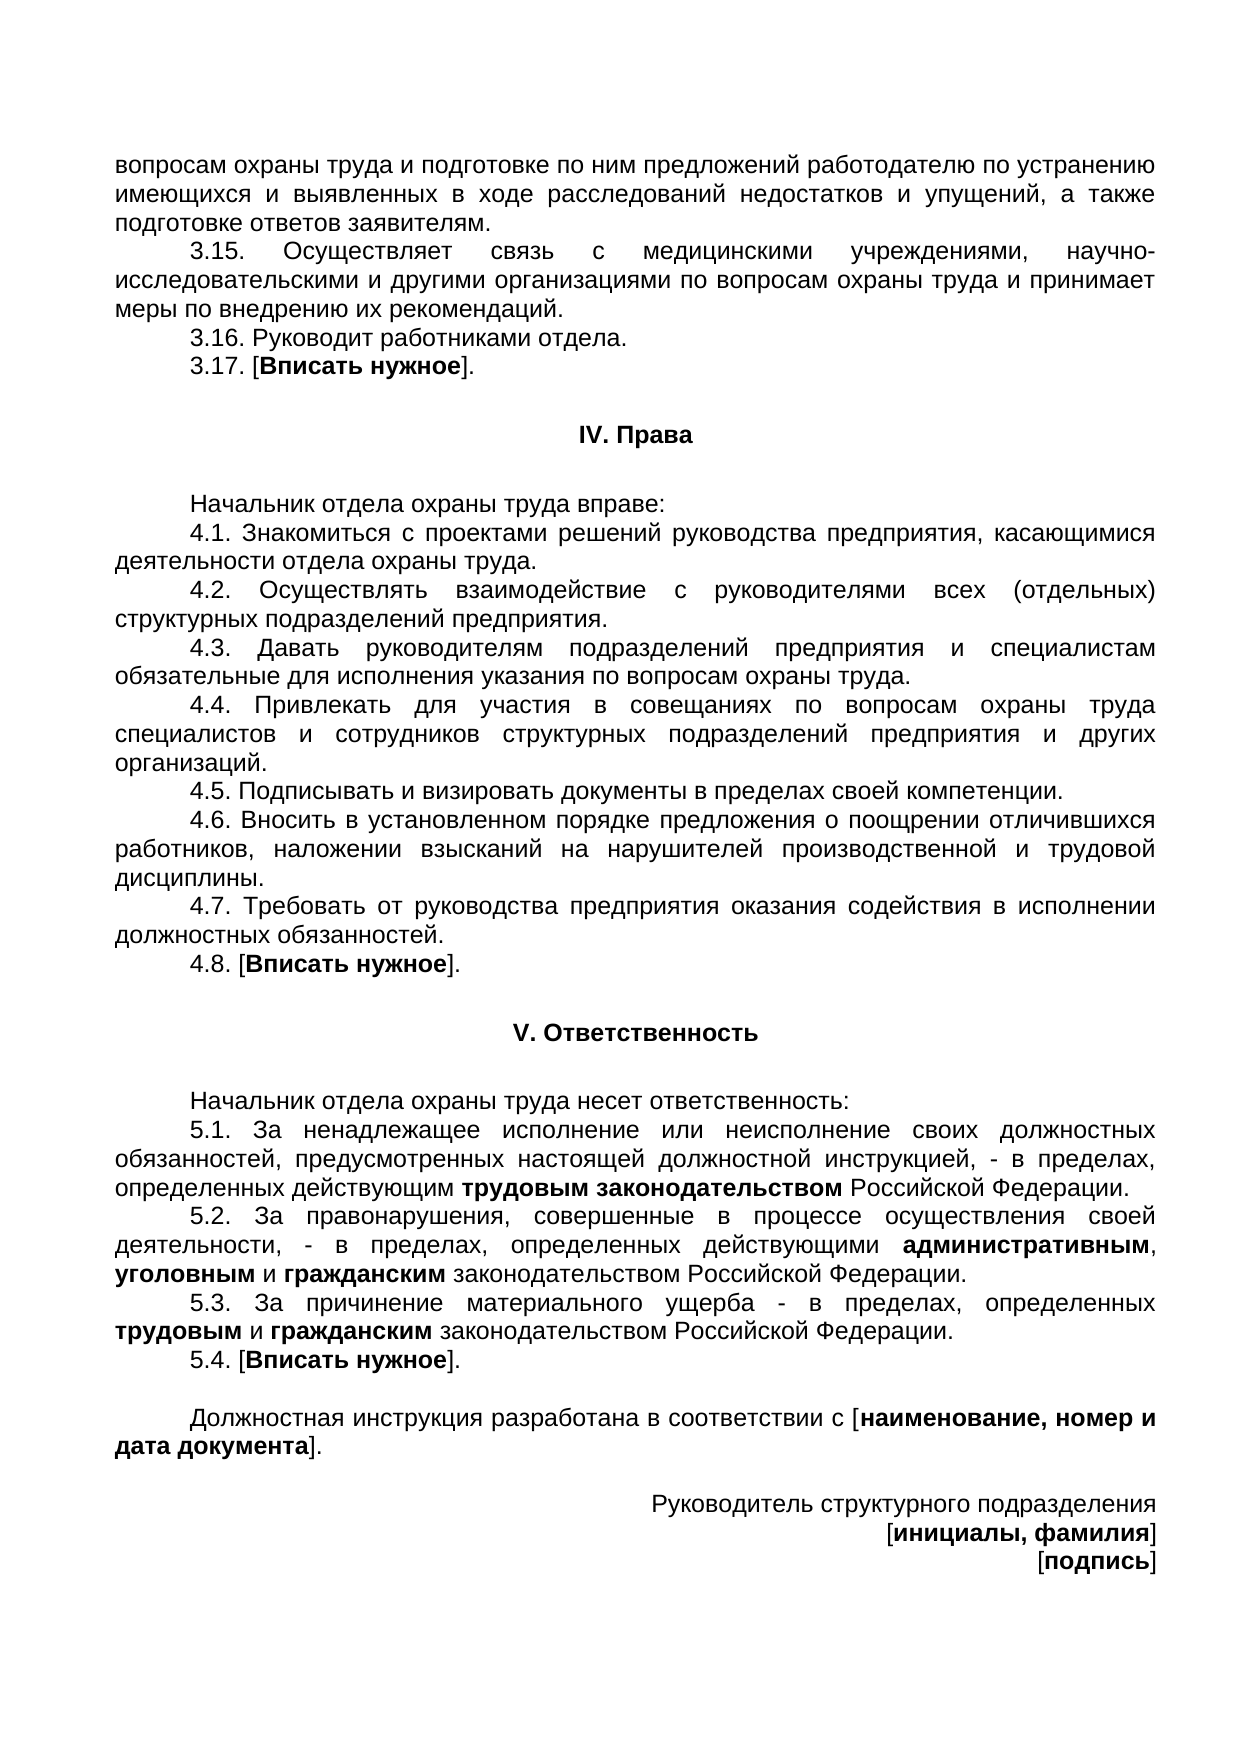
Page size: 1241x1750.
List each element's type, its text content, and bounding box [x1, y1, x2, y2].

text 4.5. Подписывать и визировать документы в пределах своей компетенции. [114, 776, 1157, 805]
text 5.3. За причинение материального ущерба - в пределах, определенных трудовым и гражданским законодательством Российской Федерации. [114, 1287, 1157, 1345]
text 4.4. Привлекать для участия в совещаниях по вопросам охраны труда специалистов и сотрудников структурных подразделений предприятия и других организаций. [114, 690, 1157, 776]
text 4.3. Давать руководителям подразделений предприятия и специалистам обязательные для исполнения указания по вопросам охраны труда. [114, 632, 1157, 690]
text 4.1. Знакомиться с проектами решений руководства предприятия, касающимися деятельности отдела охраны труда. [114, 517, 1157, 575]
text [подпись] [114, 1546, 1157, 1575]
subtitle V. Ответственность [114, 1017, 1157, 1046]
text 5.1. За ненадлежащее исполнение или неисполнение своих должностных обязанностей, предусмотренных настоящей должностной инструкцией, - в пределах, определенных действующим трудовым законодательством Российской Федерации. [114, 1115, 1157, 1201]
text Должностная инструкция разработана в соответствии с [наименование, номер и дата документа]. [114, 1402, 1157, 1460]
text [114, 150, 1157, 236]
text 3.17. [Вписать нужное]. [114, 351, 1157, 380]
text 4.2. Осуществлять взаимодействие с руководителями всех (отдельных) структурных подразделений предприятия. [114, 575, 1157, 632]
text 3.16. Руководит работниками отдела. [114, 322, 1157, 351]
text Начальник отдела охраны труда вправе: [114, 489, 1157, 517]
text 3.15. Осуществляет связь с медицинскими учреждениями, научно-исследовательскими и другими организациями по вопросам охраны труда и принимает меры по внедрению их рекомендаций. [114, 236, 1157, 322]
text 4.7. Требовать от руководства предприятия оказания содействия в исполнении должностных обязанностей. [114, 891, 1157, 949]
text 4.6. Вносить в установленном порядке предложения о поощрении отличившихся работников, наложении взысканий на нарушителей производственной и трудовой дисциплины. [114, 805, 1157, 891]
text 5.2. За правонарушения, совершенные в процессе осуществления своей деятельности, - в пределах, определенных действующими административным, уголовным и гражданским законодательством Российской Федерации. [114, 1201, 1157, 1287]
text 4.8. [Вписать нужное]. [114, 949, 1157, 977]
text Начальник отдела охраны труда несет ответственность: [114, 1086, 1157, 1115]
text 5.4. [Вписать нужное]. [114, 1345, 1157, 1374]
text [инициалы, фамилия] [114, 1517, 1157, 1546]
subtitle IV. Права [114, 420, 1157, 449]
text Руководитель структурного подразделения [114, 1489, 1157, 1517]
